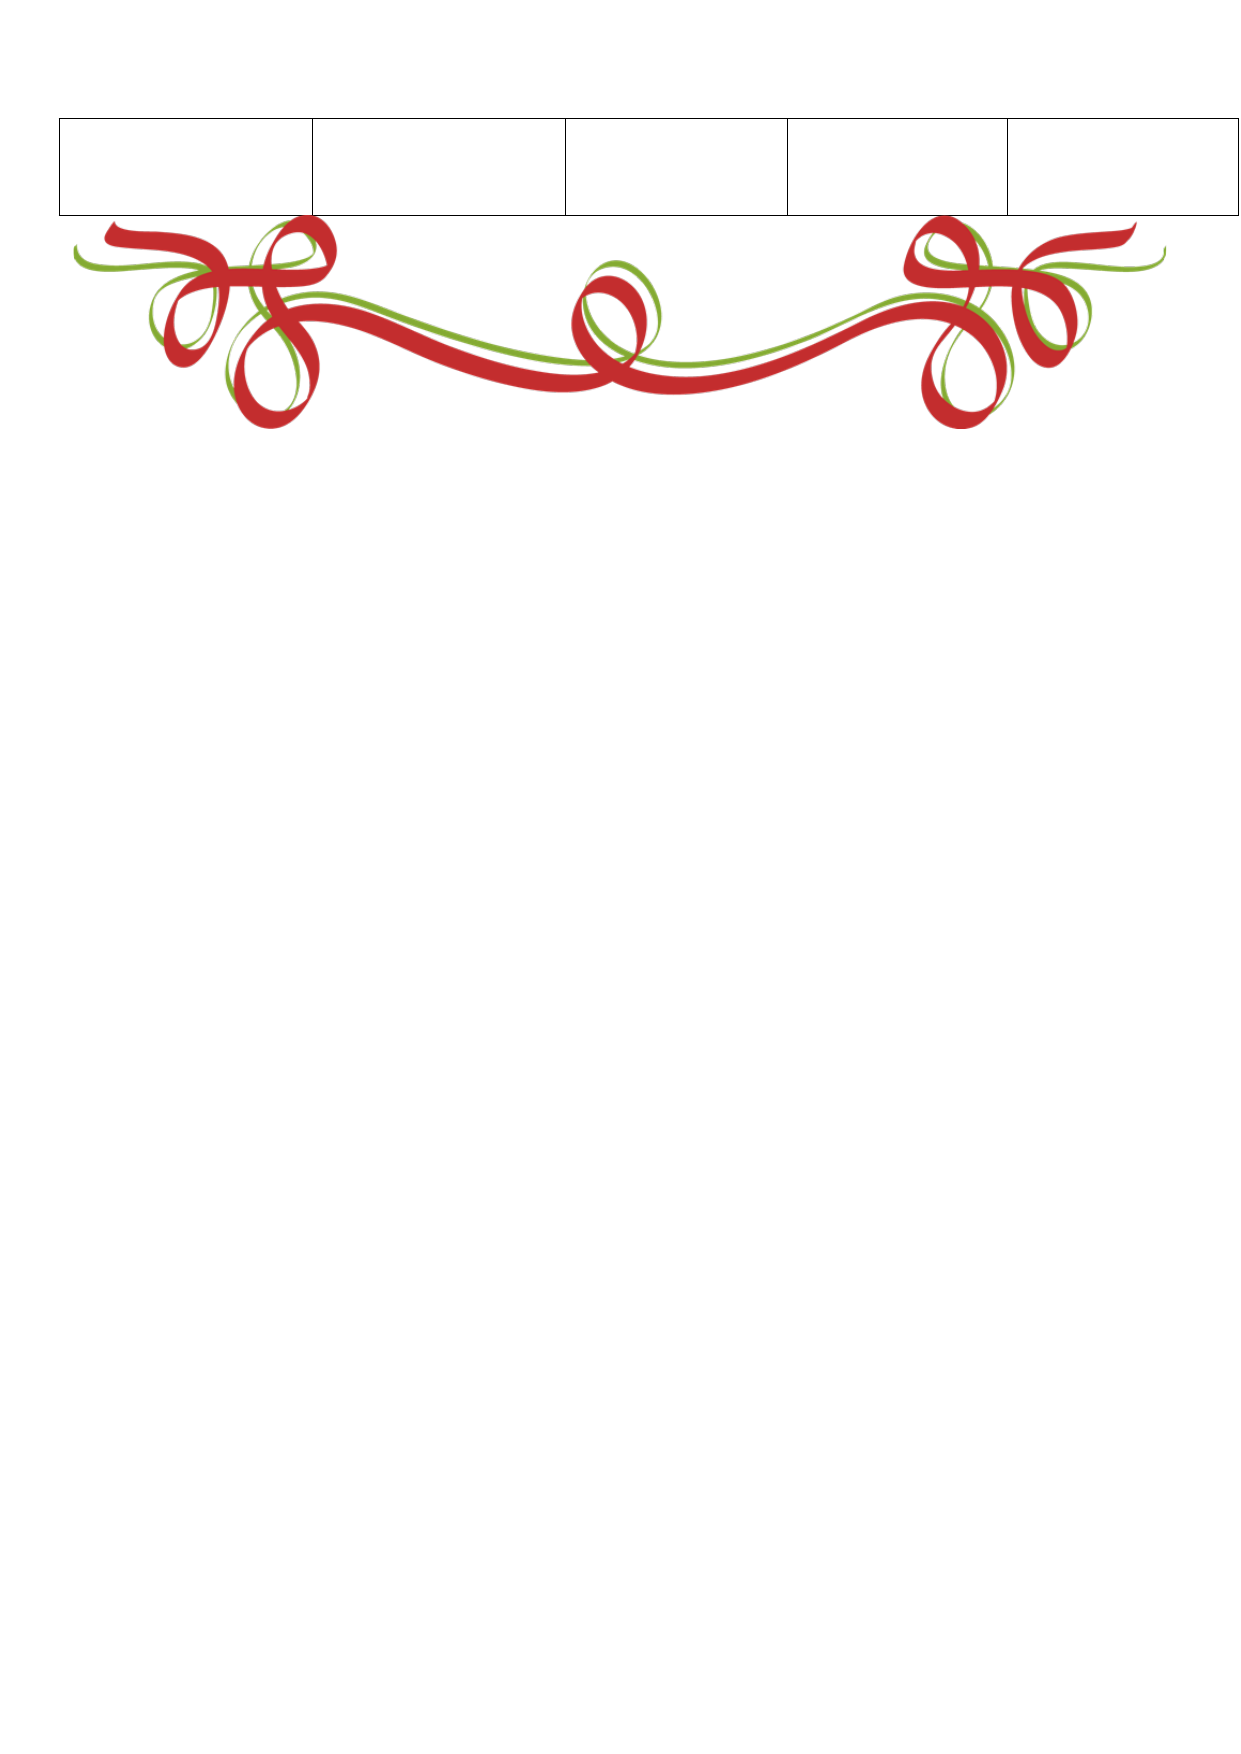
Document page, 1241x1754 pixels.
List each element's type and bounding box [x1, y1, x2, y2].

table_cell [566, 119, 787, 214]
table_cell [1008, 119, 1238, 214]
table_cell [313, 119, 565, 214]
table_cell [788, 119, 1007, 214]
picture [73, 215, 1167, 429]
table_cell [60, 119, 312, 214]
